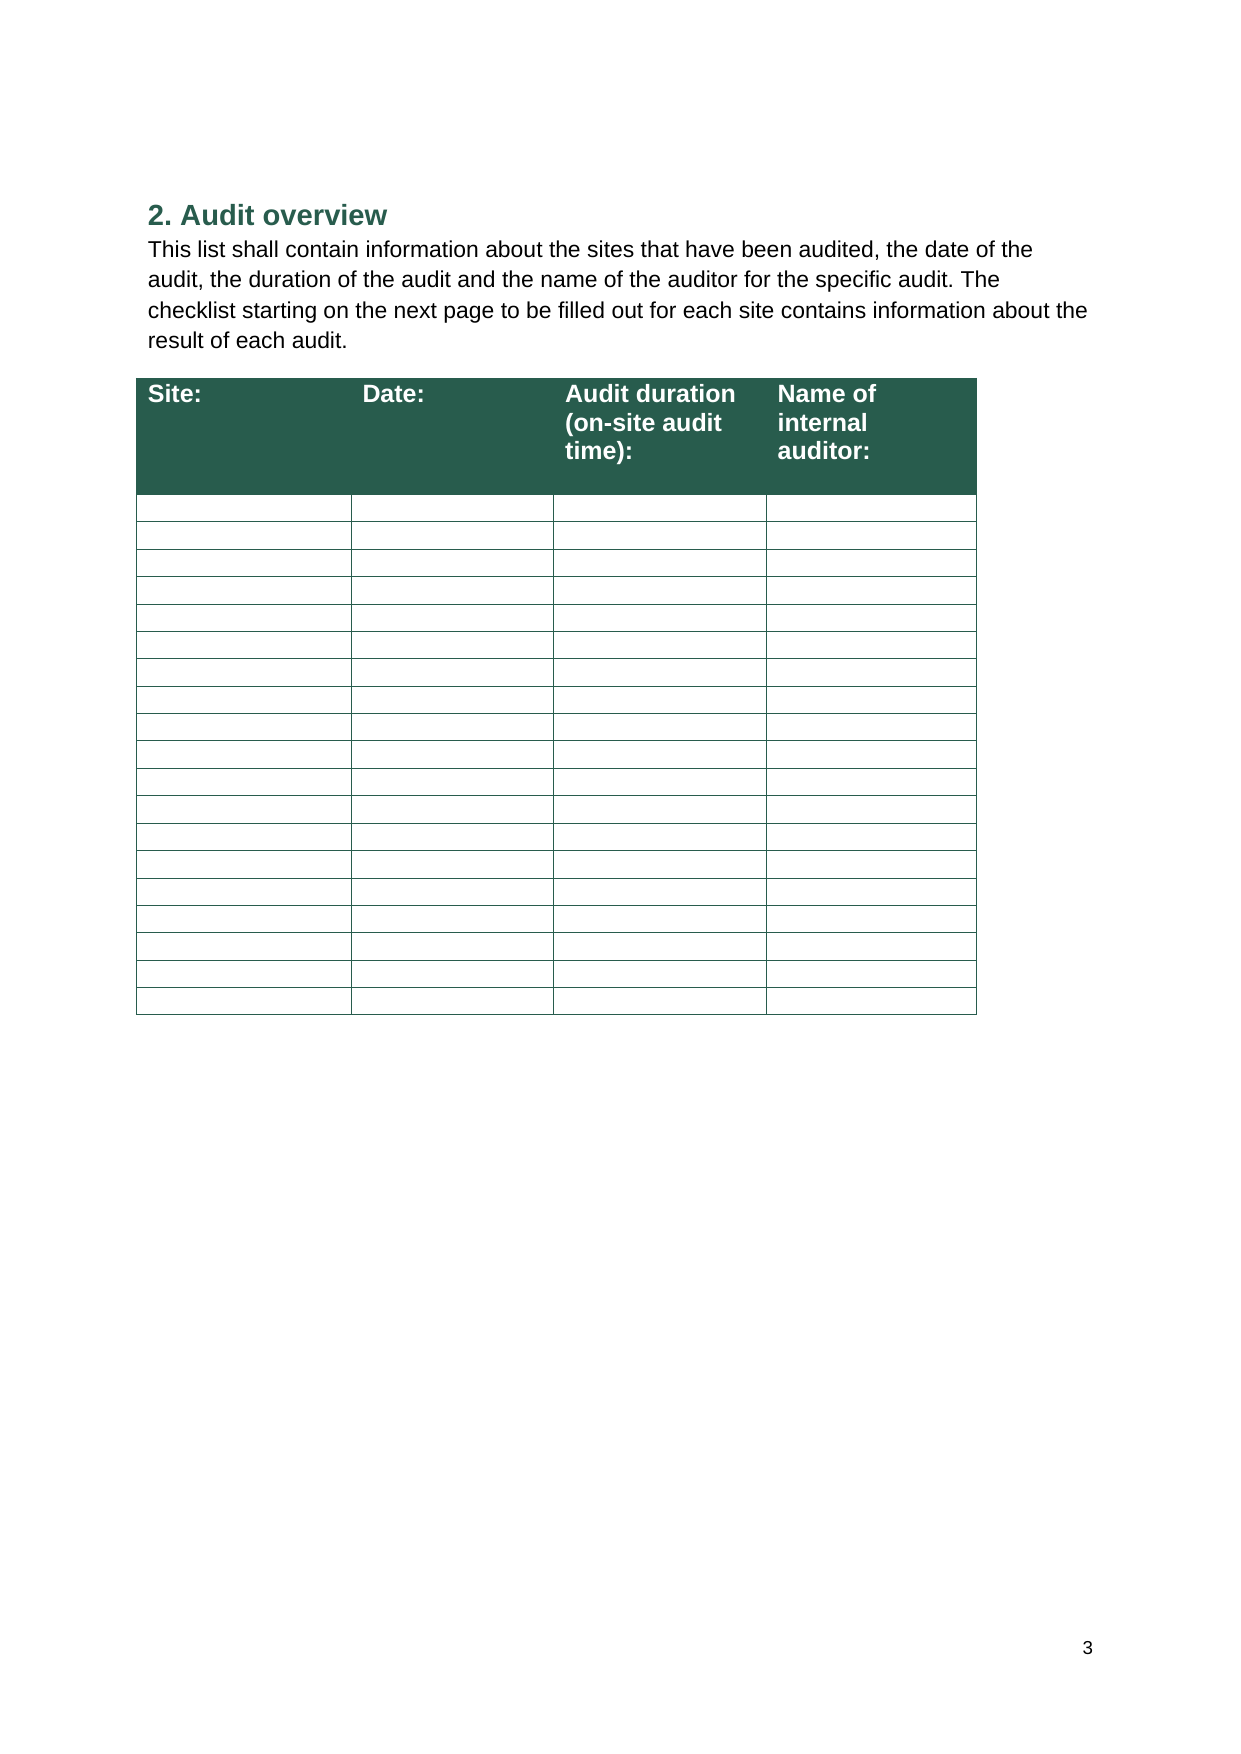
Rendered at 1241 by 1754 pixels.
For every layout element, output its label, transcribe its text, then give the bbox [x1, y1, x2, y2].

table_cell [554, 714, 766, 740]
table_cell [767, 605, 976, 631]
table_cell [554, 961, 766, 987]
table_cell [352, 933, 553, 959]
table_cell [554, 988, 766, 1014]
table_cell [352, 961, 553, 987]
table_cell [554, 659, 766, 686]
table_cell [554, 605, 766, 631]
table_cell [137, 851, 351, 877]
table_cell [137, 659, 351, 686]
subtitle 2. Audit overview [148, 198, 1093, 231]
table_header Site: [137, 379, 351, 494]
text This list shall contain information about the sites that have been audited, the date of the audit, the duration of the audit and the name of the auditor for the specific audit. The checklist starting on the next page to be filled out for each site contains information about the result of each audit. [148, 236, 1093, 353]
table_cell [352, 659, 553, 686]
table_cell [137, 550, 351, 576]
table_cell [554, 906, 766, 932]
table_cell [767, 659, 976, 686]
table_cell [554, 769, 766, 795]
table_cell [767, 851, 976, 877]
table_cell [352, 988, 553, 1014]
table_cell [352, 879, 553, 905]
table_cell [767, 961, 976, 987]
table_cell [352, 714, 553, 740]
table_cell [767, 632, 976, 658]
table_cell [767, 796, 976, 823]
table_cell [137, 796, 351, 823]
table_cell [352, 550, 553, 576]
table_header Audit duration (on-site audit time): [554, 379, 766, 494]
table_cell [352, 824, 553, 850]
table_cell [554, 851, 766, 877]
table_cell [767, 879, 976, 905]
table_cell [767, 550, 976, 576]
table_cell [352, 769, 553, 795]
table_cell [767, 714, 976, 740]
table_cell [137, 714, 351, 740]
table_cell [767, 495, 976, 521]
table_cell [352, 522, 553, 549]
table_header Date: [352, 379, 553, 494]
table_cell [137, 933, 351, 959]
table_cell [767, 906, 976, 932]
table_cell [137, 522, 351, 549]
table_cell [767, 769, 976, 795]
table_cell [137, 824, 351, 850]
table_cell [137, 577, 351, 603]
table_cell [137, 961, 351, 987]
table_cell [352, 577, 553, 603]
table_cell [554, 495, 766, 521]
table_cell [767, 741, 976, 768]
table_cell [137, 769, 351, 795]
table_cell [352, 851, 553, 877]
table_cell [554, 632, 766, 658]
table_cell [554, 933, 766, 959]
table_cell [352, 906, 553, 932]
table_cell [137, 687, 351, 713]
table_cell [554, 824, 766, 850]
table_cell [352, 687, 553, 713]
table_cell [137, 495, 351, 521]
table_cell [137, 605, 351, 631]
table_cell [352, 796, 553, 823]
table_cell [554, 522, 766, 549]
table_cell [767, 988, 976, 1014]
table_cell [352, 605, 553, 631]
table_cell [554, 796, 766, 823]
table_cell [767, 522, 976, 549]
table_header Name of internal auditor: [767, 379, 976, 494]
table_cell [767, 933, 976, 959]
table_cell [767, 687, 976, 713]
table_cell [137, 741, 351, 768]
table_cell [554, 687, 766, 713]
table_cell [554, 577, 766, 603]
table_cell [554, 550, 766, 576]
table_cell [352, 632, 553, 658]
table_cell [137, 988, 351, 1014]
table_cell [352, 495, 553, 521]
table_cell [767, 577, 976, 603]
table_cell [767, 824, 976, 850]
table_cell [137, 906, 351, 932]
table_cell [352, 741, 553, 768]
table_cell [137, 879, 351, 905]
table_cell [137, 632, 351, 658]
table_cell [554, 879, 766, 905]
table_cell [554, 741, 766, 768]
